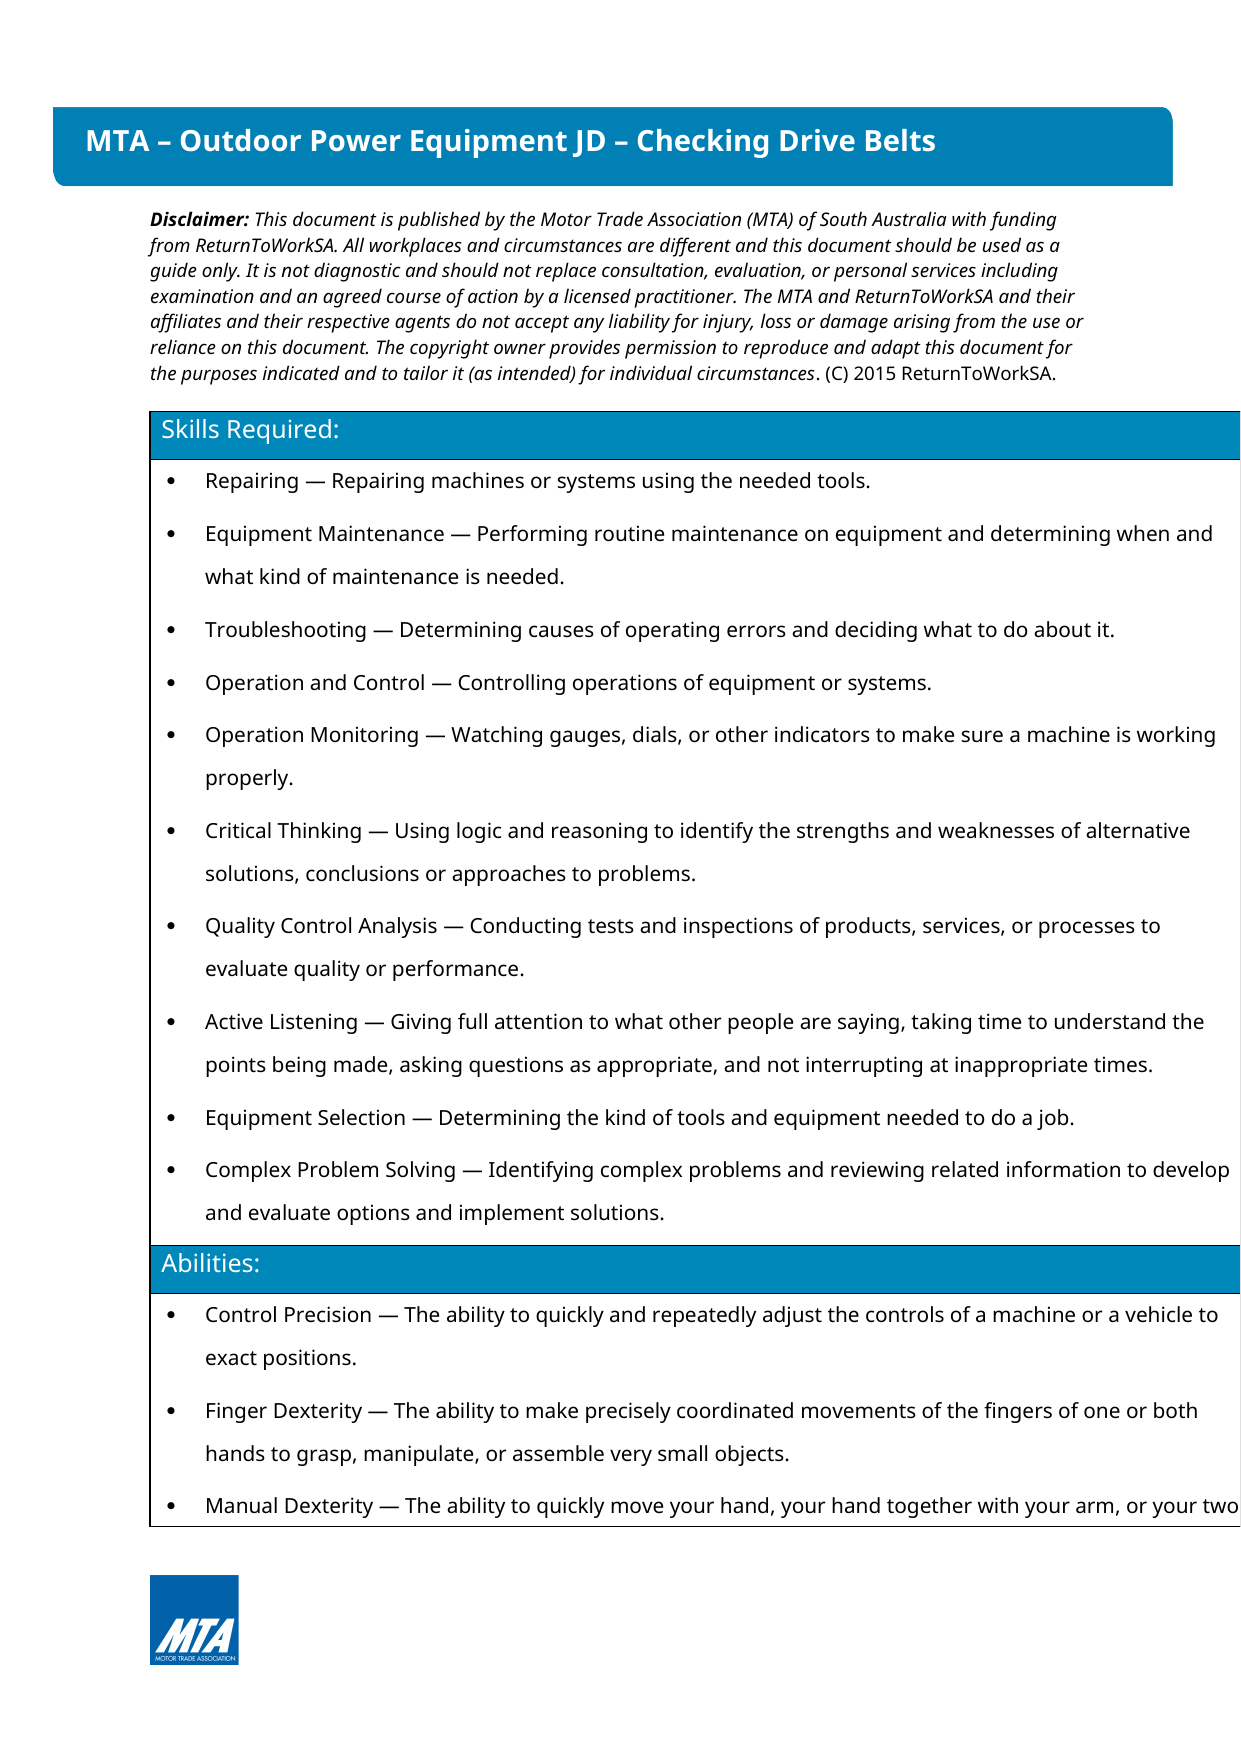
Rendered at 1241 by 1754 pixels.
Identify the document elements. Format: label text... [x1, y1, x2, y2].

table_cell [151, 460, 1240, 1245]
text Disclaimer: This document is published by the Motor Trade Association (MTA) of South Australia with funding from ReturnToWorkSA. All workplaces and circumstances are different and this document should be used as a guide only. It is not diagnostic and should not replace consultation, evaluation, or personal services including examination and an agreed course of action by a licensed practitioner. The MTA and ReturnToWorkSA and their affiliates and their respective agents do not accept any liability for injury, loss or damage arising from the use or reliance on this document. The copyright owner provides permission to reproduce and adapt this document for the purposes indicated and to tailor it (as intended) for individual circumstances. (C) 2015 ReturnToWorkSA. [150, 207, 1090, 385]
picture [35, 96, 1193, 188]
table_header Skills Required: [151, 412, 1240, 459]
table_cell Abilities: [151, 1246, 1240, 1293]
table_cell [151, 1294, 161, 1526]
